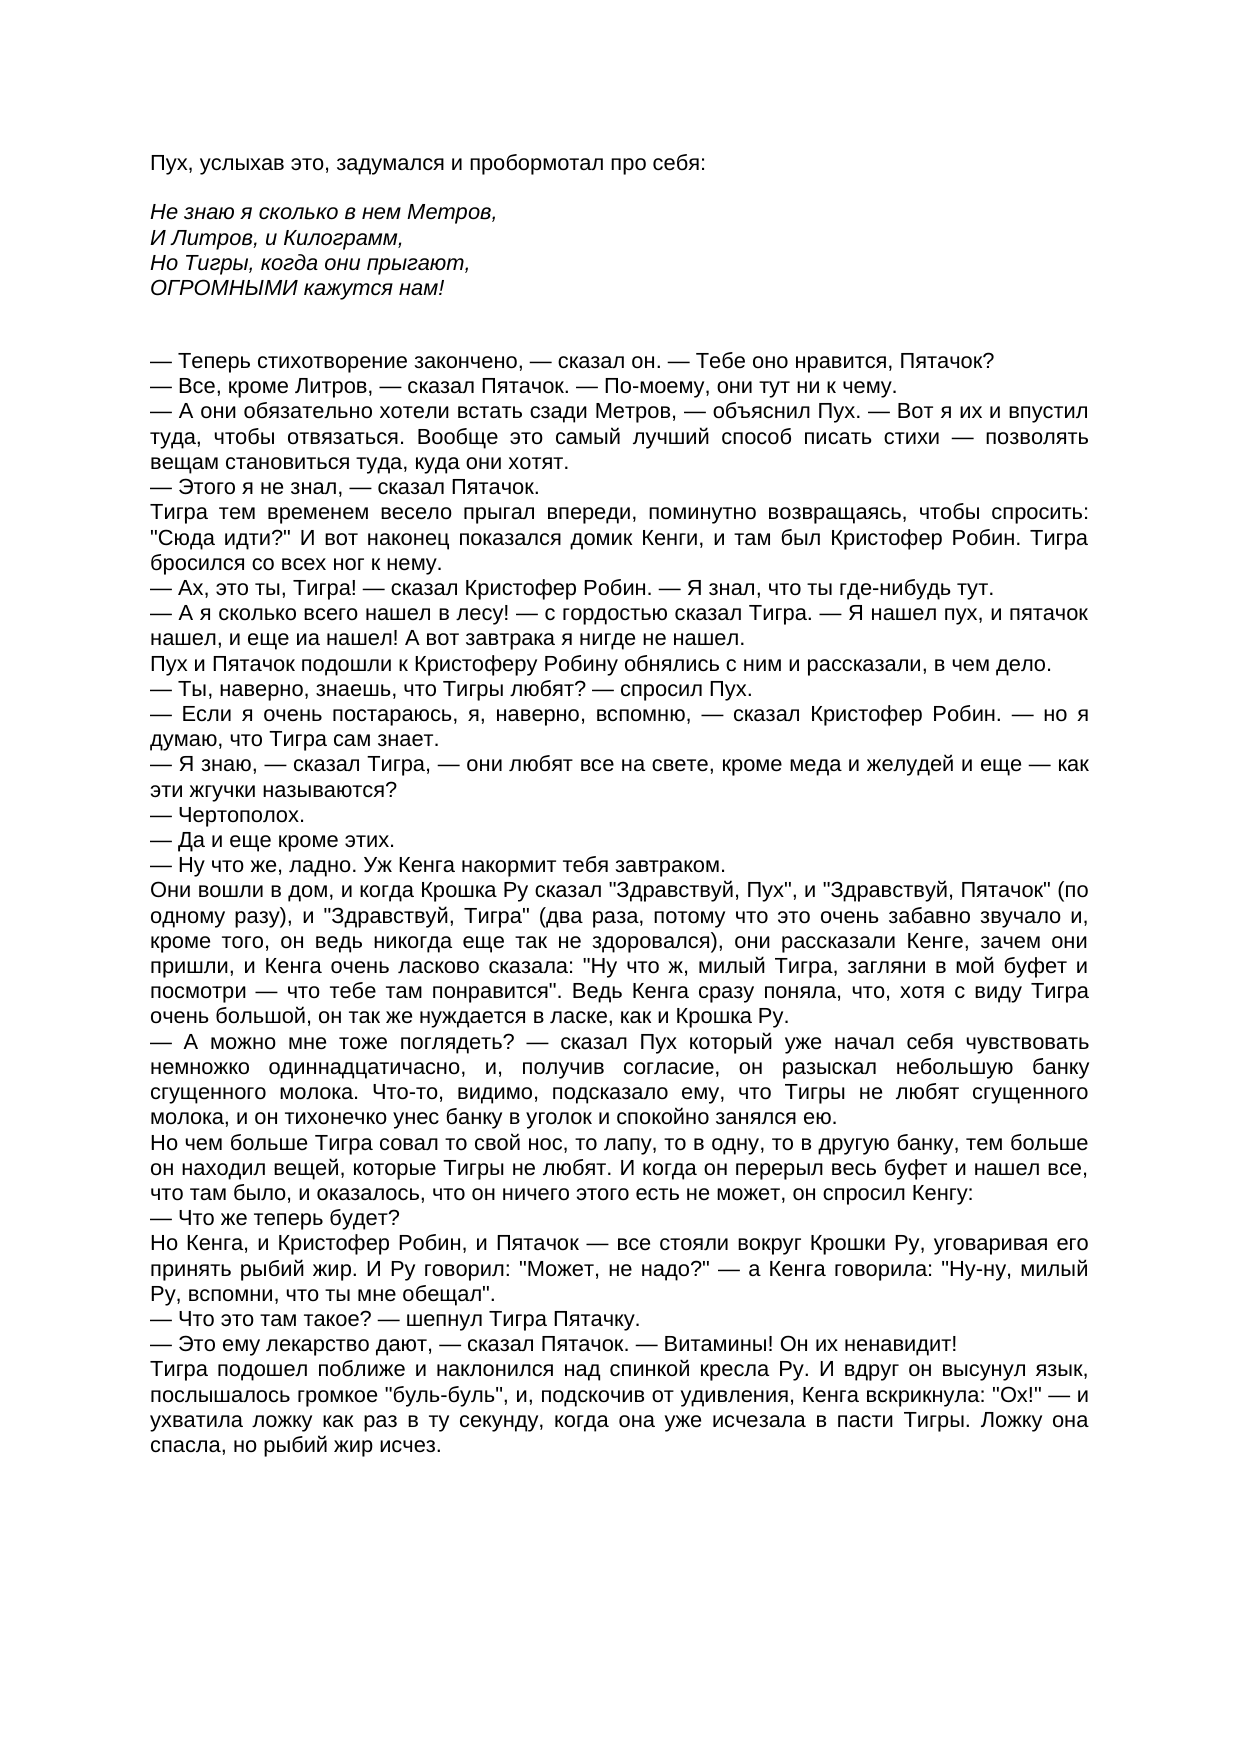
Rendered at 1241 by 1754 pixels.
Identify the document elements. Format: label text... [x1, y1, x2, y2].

text И Литров, и Килограмм, [150, 224, 1090, 249]
text Не знаю я сколько в нем Метров, [150, 199, 1090, 224]
text Пух, услыхав это, задумался и пробормотал про себя: [150, 150, 1090, 175]
text Но Тигры, когда они прыгают, [150, 249, 1090, 275]
text Тигра тем временем весело прыгал впереди, поминутно возвращаясь, чтобы спросить: "Сюда идти?" И вот наконец показался домик Кенги, и там был Кристофер Робин. Тигра бросился со всех ног к нему. [150, 499, 1090, 575]
text Но чем больше Тигра совал то свой нос, то лапу, то в одну, то в другую банку, тем больше он находил вещей, которые Тигры не любят. И когда он перерыл весь буфет и нашел все, что там было, и оказалось, что он ничего этого есть не может, он спросил Кенгу: [150, 1129, 1090, 1205]
text — Это ему лекарство дают, — сказал Пятачок. — Витамины! Он их ненавидит! [150, 1331, 1090, 1356]
text Они вошли в дом, и когда Крошка Ру сказал "Здравствуй, Пух", и "Здравствуй, Пятачок" (по одному разу), и "Здравствуй, Тигра" (два раза, потому что это очень забавно звучало и, кроме того, он ведь никогда еще так не здоровался), они рассказали Кенге, зачем они пришли, и Кенга очень ласково сказала: "Ну что ж, милый Тигра, загляни в мой буфет и посмотри — что тебе там понравится". Ведь Кенга сразу поняла, что, хотя с виду Тигра очень большой, он так же нуждается в ласке, как и Крошка Ру. [150, 877, 1090, 1028]
text — Все, кроме Литров, — сказал Пятачок. — По-моему, они тут ни к чему. [150, 373, 1090, 398]
text — А они обязательно хотели встать сзади Метров, — объяснил Пух. — Вот я их и впустил туда, чтобы отвязаться. Вообще это самый лучший способ писать стихи — позволять вещам становиться туда, куда они хотят. [150, 398, 1090, 474]
text ОГРОМНЫМИ кажутся нам! [150, 275, 1090, 300]
text Но Кенга, и Кристофер Робин, и Пятачок — все стояли вокруг Крошки Ру, уговаривая его принять рыбий жир. И Ру говорил: "Может, не надо?" — а Кенга говорила: "Ну-ну, милый Ру, вспомни, что ты мне обещал". [150, 1230, 1090, 1306]
text — А я сколько всего нашел в лесу! — с гордостью сказал Тигра. — Я нашел пух, и пятачок нашел, и еще иа нашел! А вот завтрака я нигде не нашел. [150, 600, 1090, 650]
text — Что это там такое? — шепнул Тигра Пятачку. [150, 1306, 1090, 1331]
text — Если я очень постараюсь, я, наверно, вспомню, — сказал Кристофер Робин. — но я думаю, что Тигра сам знает. [150, 701, 1090, 751]
text — Да и еще кроме этих. [150, 827, 1090, 852]
text Пух и Пятачок подошли к Кристоферу Робину обнялись с ним и рассказали, в чем дело. [150, 650, 1090, 676]
text — Что же теперь будет? [150, 1205, 1090, 1230]
text — Я знаю, — сказал Тигра, — они любят все на свете, кроме меда и желудей и еще — как эти жгучки называются? [150, 751, 1090, 802]
text — Этого я не знал, — сказал Пятачок. [150, 474, 1090, 499]
text — Теперь стихотворение закончено, — сказал он. — Тебе оно нравится, Пятачок? [150, 348, 1090, 373]
text — Ты, наверно, знаешь, что Тигры любят? — спросил Пух. [150, 676, 1090, 701]
text — Чертополох. [150, 802, 1090, 827]
text Тигра подошел поближе и наклонился над спинкой кресла Ру. И вдруг он высунул язык, послышалось громкое "буль-буль", и, подскочив от удивления, Кенга вскрикнула: "Ох!" — и ухватила ложку как раз в ту секунду, когда она уже исчезала в пасти Тигры. Ложку она спасла, но рыбий жир исчез. [150, 1356, 1090, 1457]
text — Ну что же, ладно. Уж Кенга накормит тебя завтраком. [150, 852, 1090, 877]
text — Ах, это ты, Тигра! — сказал Кристофер Робин. — Я знал, что ты где-нибудь тут. [150, 575, 1090, 600]
text — А можно мне тоже поглядеть? — сказал Пух который уже начал себя чувствовать немножко одиннадцатичасно, и, получив согласие, он разыскал небольшую банку сгущенного молока. Что-то, видимо, подсказало ему, что Тигры не любят сгущенного молока, и он тихонечко унес банку в уголок и спокойно занялся ею. [150, 1028, 1090, 1129]
